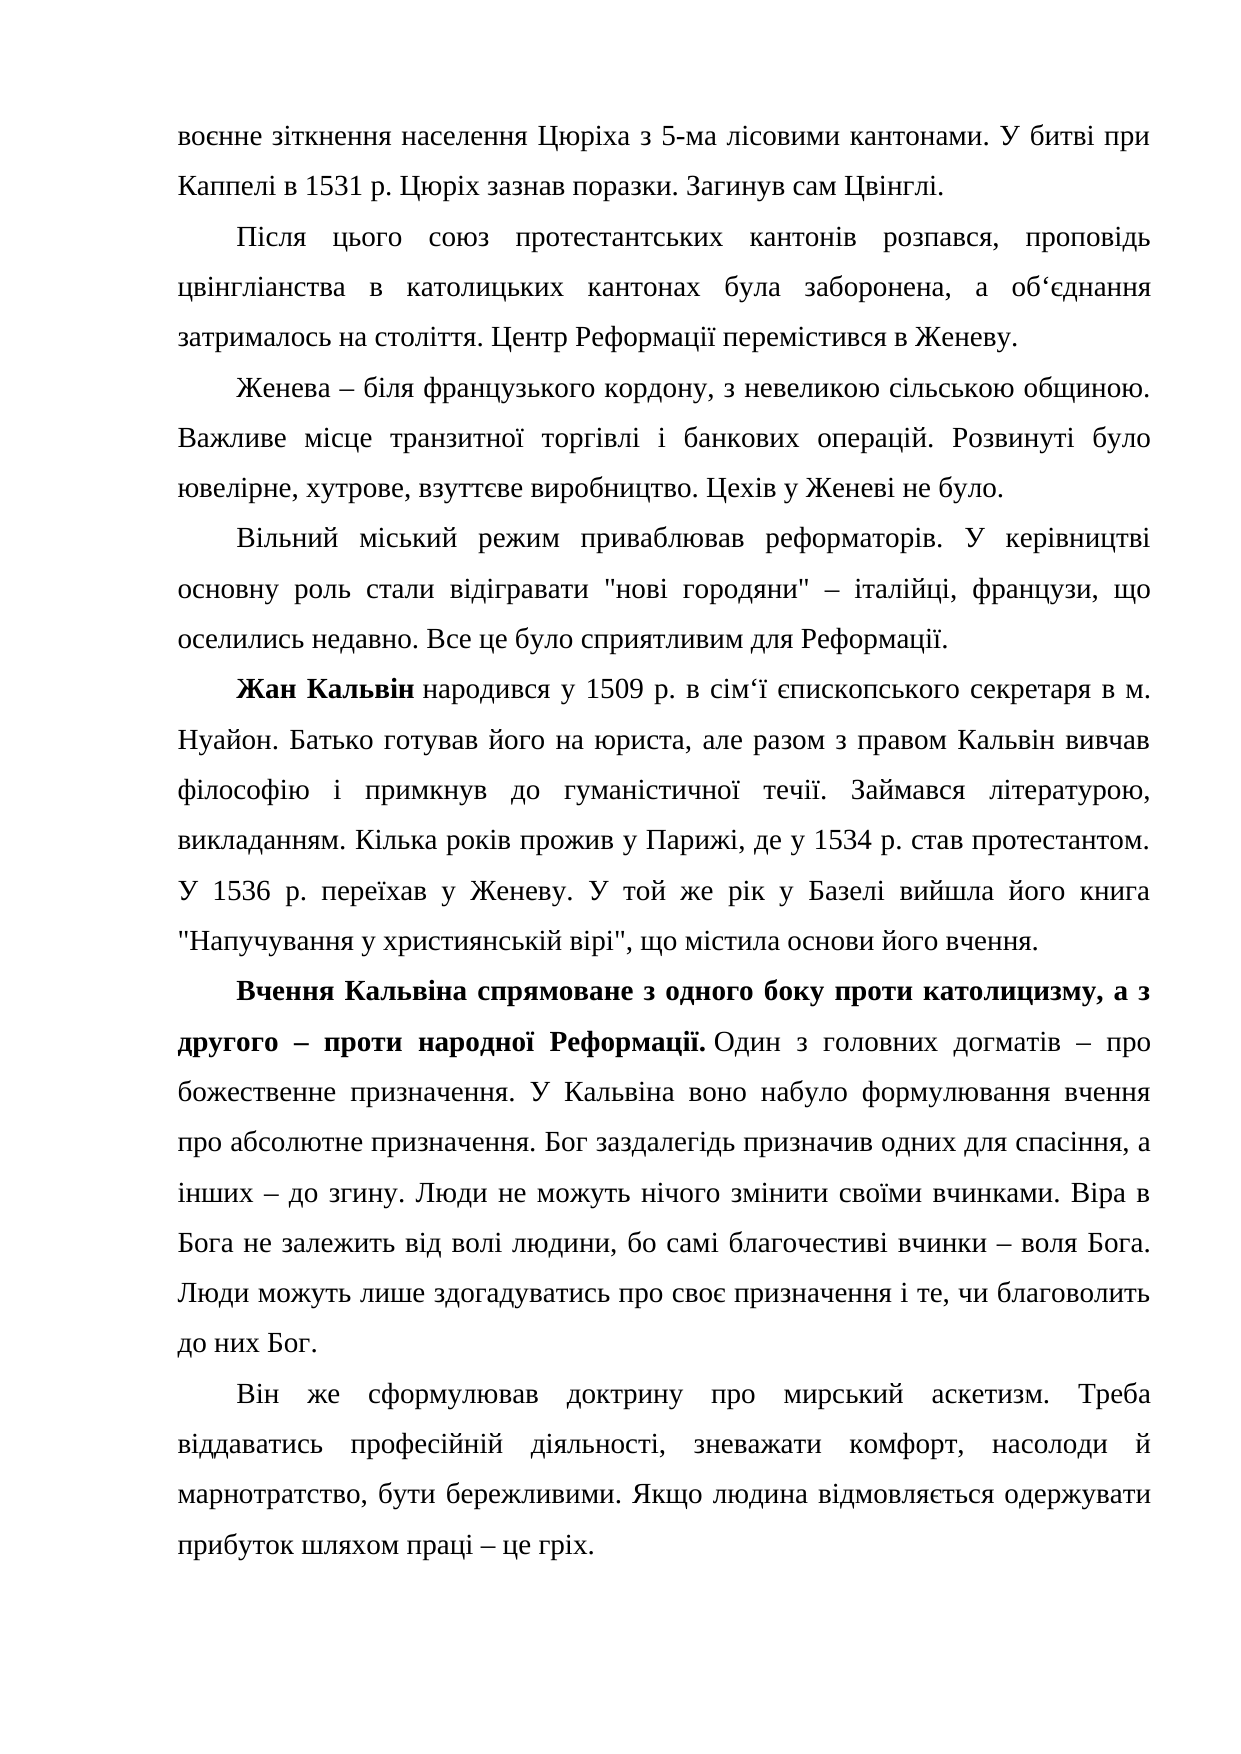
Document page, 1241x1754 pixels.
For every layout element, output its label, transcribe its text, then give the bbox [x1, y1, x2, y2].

text Жан Кальвін народився у 1509 р. в сім‘ї єпископського секретаря в м. Нуайон. Батько готував його на юриста, але разом з правом Кальвін вивчав філософію і примкнув до гуманістичної течії. Займався літературою, викладанням. Кілька років прожив у Парижі, де у 1534 р. став протестантом. У 1536 р. переїхав у Женеву. У той же рік у Базелі вийшла його книга "Напучування у християнській вірі", що містила основи його вчення. [177, 672, 1152, 957]
text Після цього союз протестантських кантонів розпався, проповідь цвінгліанства в католицьких кантонах була заборонена, а об‘єднання затрималось на століття. Центр Реформації перемістився в Женеву. [177, 219, 1152, 353]
text Він же сформулював доктрину про мирський аскетизм. Треба віддаватись професійній діяльності, зневажати комфорт, насолоди й марнотратство, бути бережливими. Якщо людина відмовляється одержувати прибуток шляхом праці – це гріх. [177, 1376, 1152, 1560]
text Женева – біля французького кордону, з невеликою сільською общиною. Важливе місце транзитної торгівлі і банкових операцій. Розвинуті було ювелірне, хутрове, взуттєве виробництво. Цехів у Женеві не було. [177, 370, 1152, 504]
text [177, 118, 1152, 202]
text Вільний міський режим приваблював реформаторів. У керівництві основну роль стали відігравати "нові городяни" – італійці, французи, що оселились недавно. Все це було сприятливим для Реформації. [177, 521, 1152, 655]
text Вчення Кальвіна спрямоване з одного боку проти католицизму, а з другого – проти народної Реформації. Один з головних догматів – про божественне призначення. У Кальвіна воно набуло формулювання вчення про абсолютне призначення. Бог заздалегідь призначив одних для спасіння, а інших – до згину. Люди не можуть нічого змінити своїми вчинками. Віра в Бога не залежить від волі людини, бо самі благочестиві вчинки – воля Бога. Люди можуть лише здогадуватись про своє призначення і те, чи благоволить до них Бог. [177, 973, 1152, 1359]
